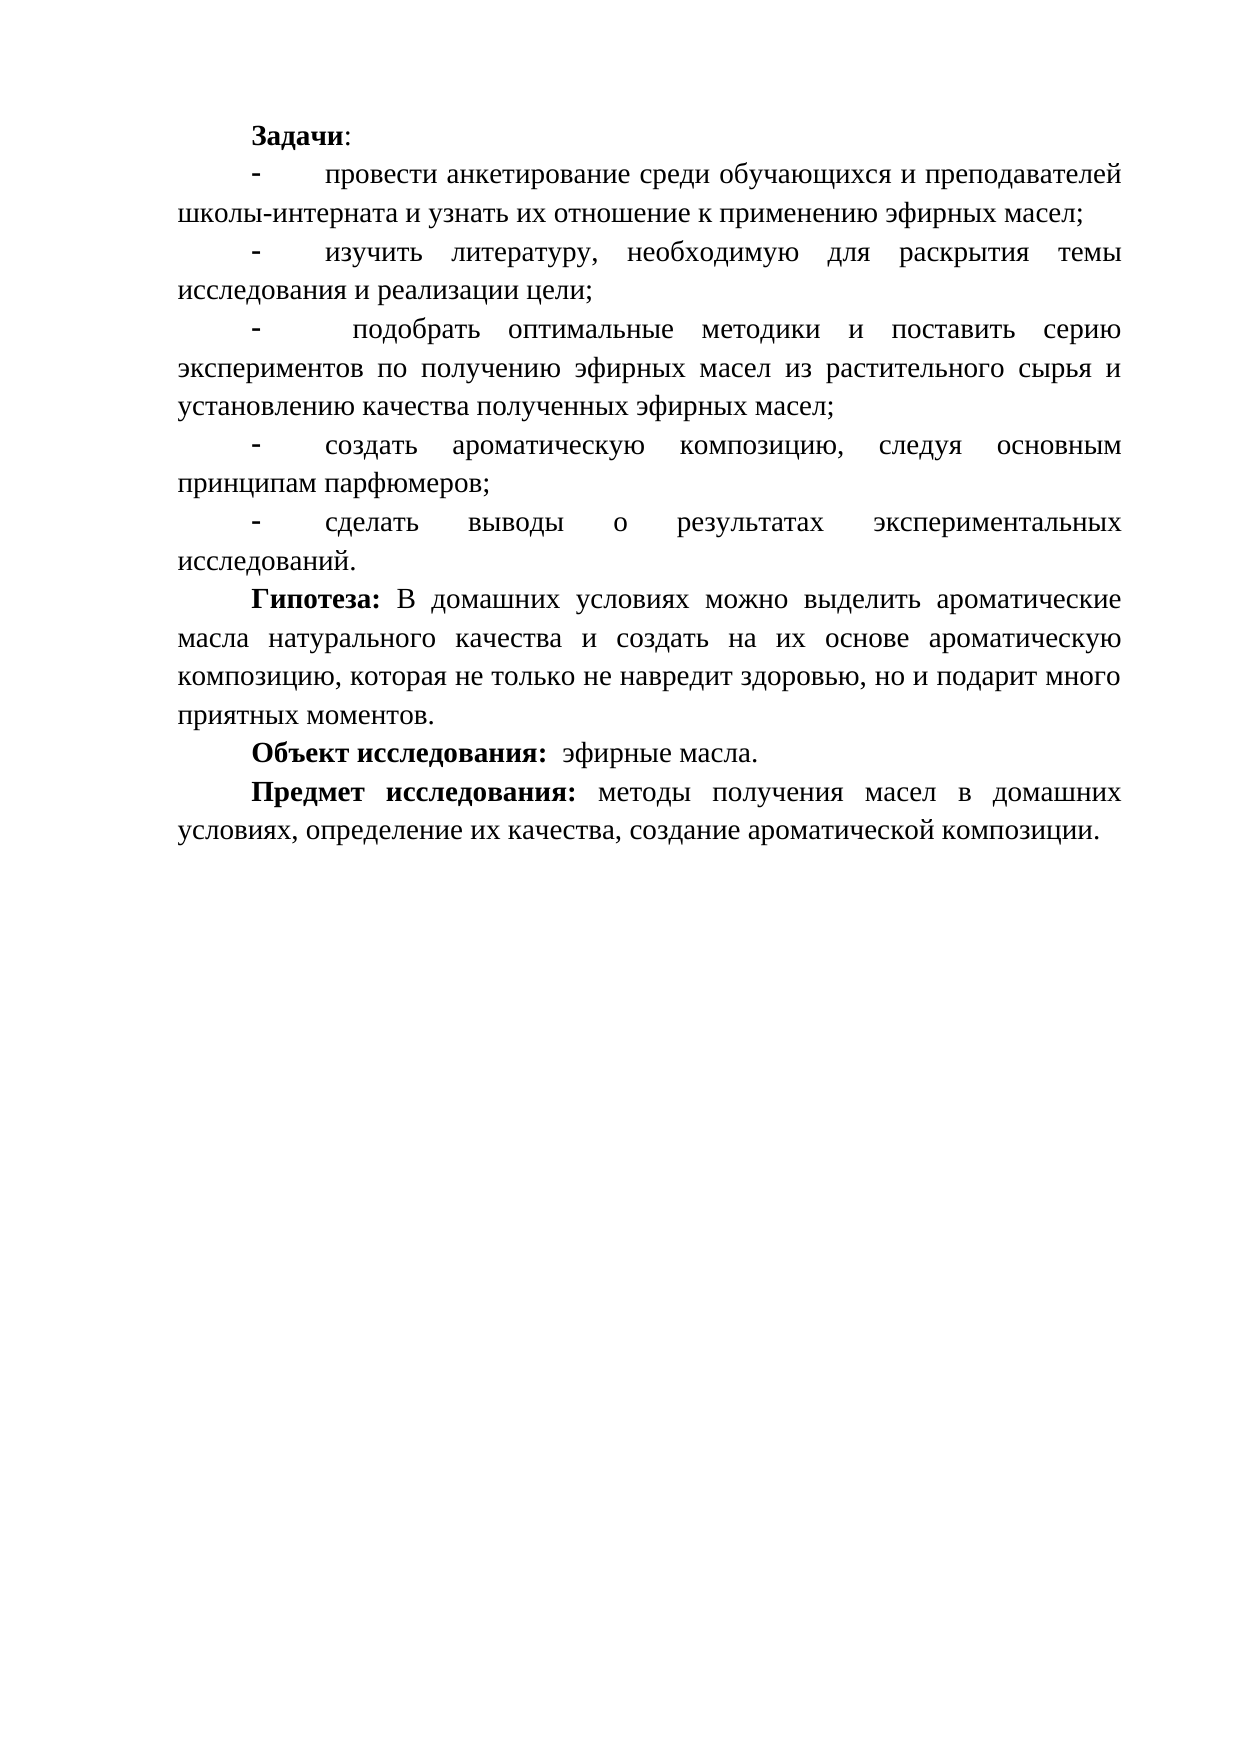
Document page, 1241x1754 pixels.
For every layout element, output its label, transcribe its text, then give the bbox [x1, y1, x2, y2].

text Задачи: [177, 118, 1122, 152]
list сделать выводы о результатах экспериментальных исследований. [177, 504, 1122, 576]
text Гипотеза: В домашних условиях можно выделить ароматические масла натурального качества и создать на их основе ароматическую композицию, которая не только не навредит здоровью, но и подарит много приятных моментов. [177, 581, 1122, 730]
list подобрать оптимальные методики и поставить серию экспериментов по получению эфирных масел из растительного сырья и установлению качества полученных эфирных масел; [177, 311, 1122, 422]
list провести анкетирование среди обучающихся и преподавателей школы-интерната и узнать их отношение к применению эфирных масел; [177, 157, 1122, 229]
text Объект исследования: эфирные масла. [177, 735, 1122, 769]
text Предмет исследования: методы получения масел в домашних условиях, определение их качества, создание ароматической композиции. [177, 774, 1122, 846]
list создать ароматическую композицию, следуя основным принципам парфюмеров; [177, 427, 1122, 499]
list изучить литературу, необходимую для раскрытия темы исследования и реализации цели; [177, 234, 1122, 306]
